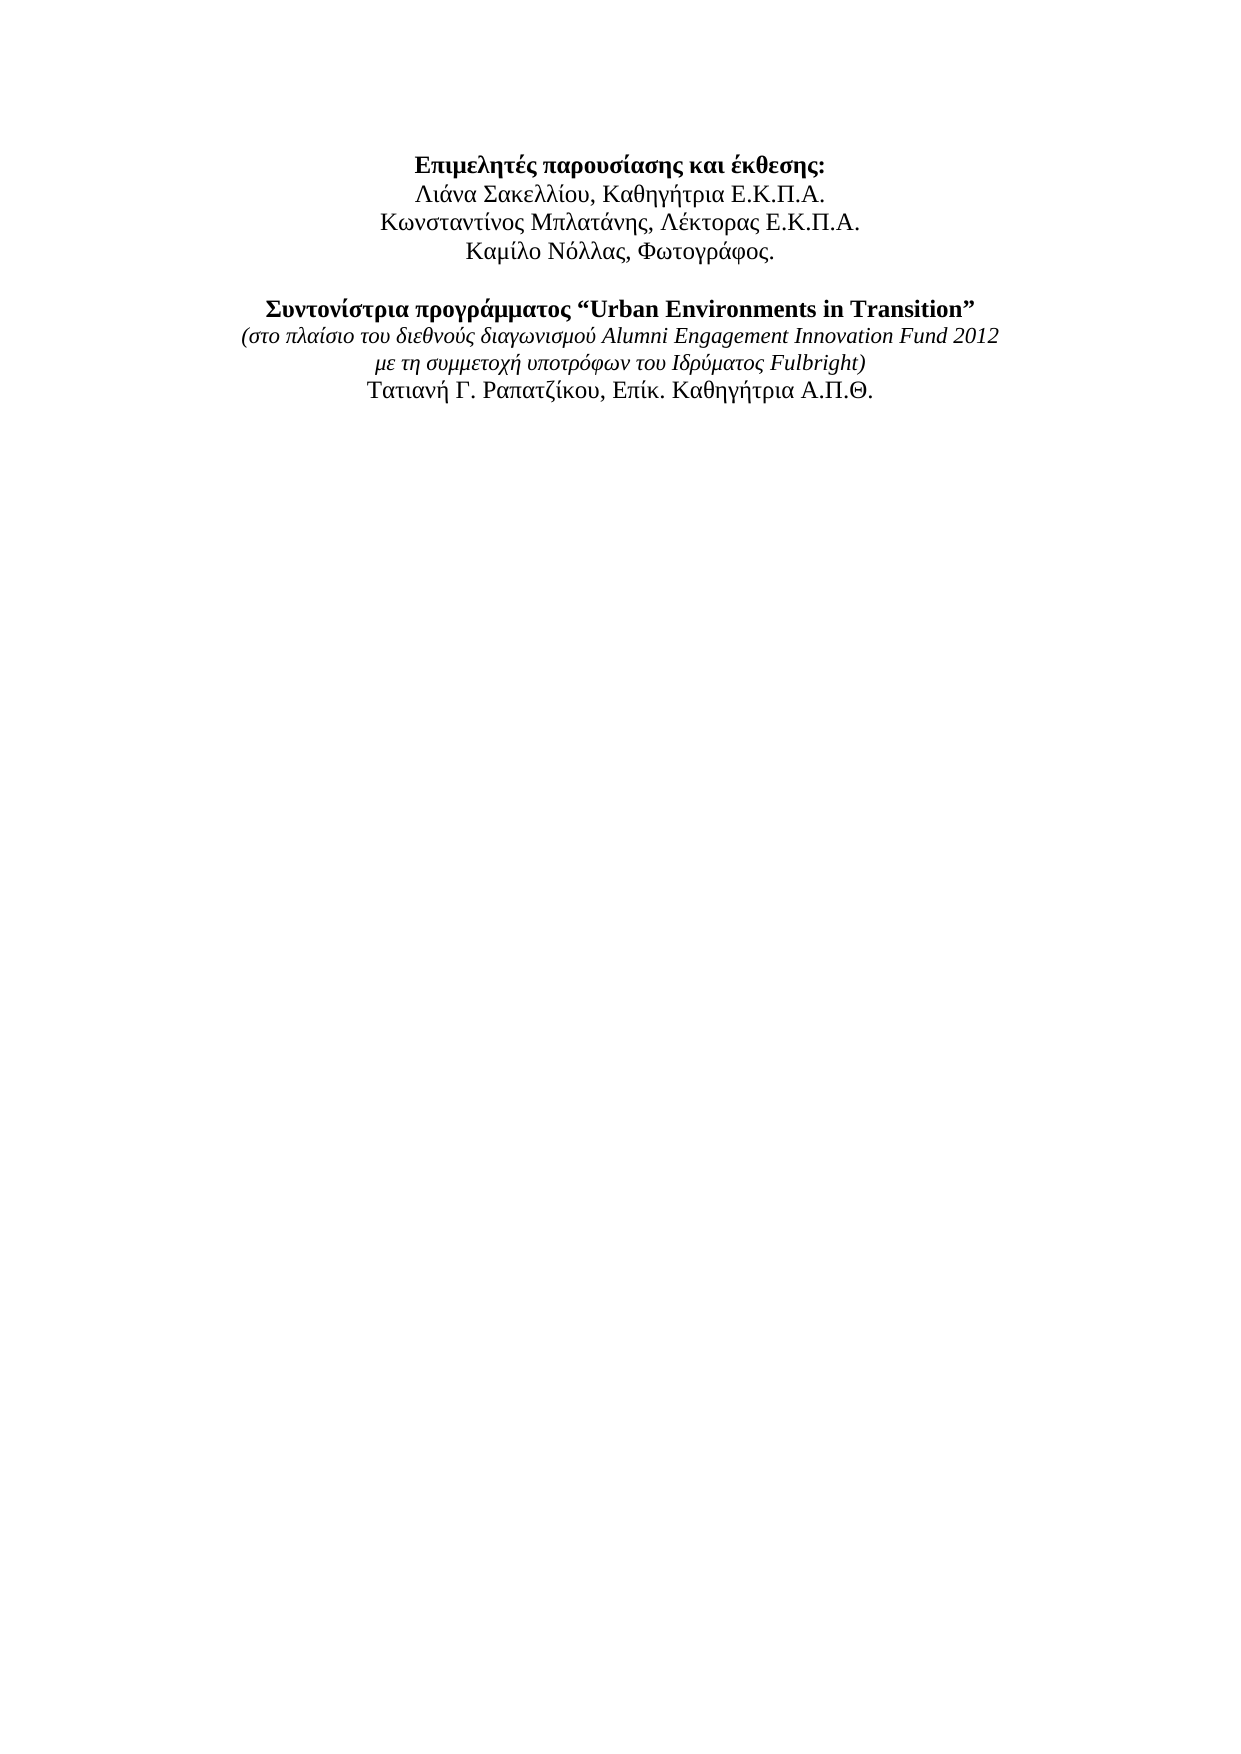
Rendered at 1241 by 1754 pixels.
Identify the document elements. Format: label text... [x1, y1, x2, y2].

text (στο πλαίσιο του διεθνούς διαγωνισμού Alumni Engagement Innovation Fund 2012 [187, 322, 1053, 349]
text Τατιανή Γ. Ραπατζίκου, Επίκ. Καθηγήτρια Α.Π.Θ. [187, 375, 1053, 404]
text Επιμελητές παρουσίασης και έκθεσης: [187, 150, 1053, 179]
text Λιάνα Σακελλίου, Καθηγήτρια Ε.Κ.Π.Α. [187, 179, 1053, 207]
text με τη συμμετοχή υποτρόφων του Ιδρύματος Fulbright) [187, 349, 1053, 375]
text Καμίλο Νόλλας, Φωτογράφος. [187, 236, 1053, 265]
text Κωνσταντίνος Μπλατάνης, Λέκτορας Ε.Κ.Π.Α. [187, 207, 1053, 236]
text Συντονίστρια προγράμματος “Urban Environments in Transition” [187, 294, 1053, 322]
